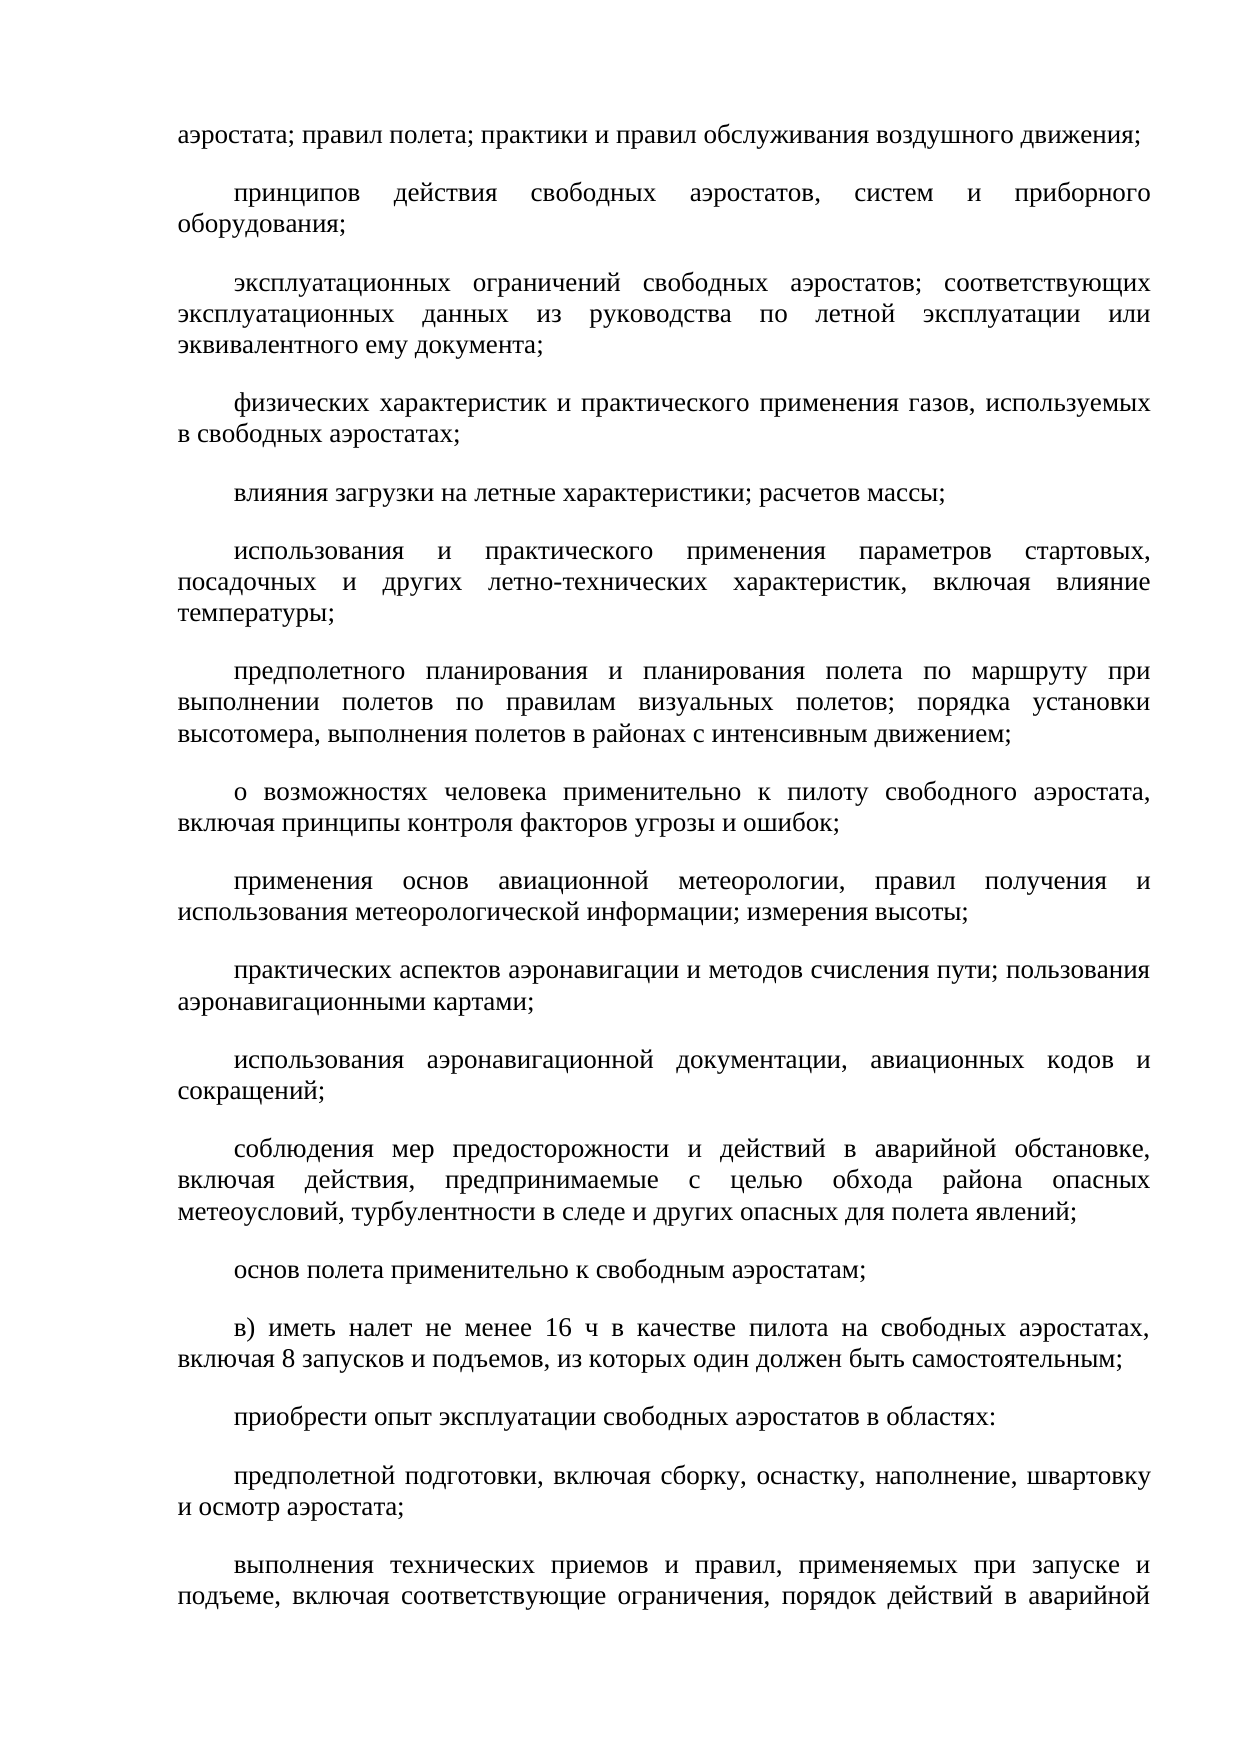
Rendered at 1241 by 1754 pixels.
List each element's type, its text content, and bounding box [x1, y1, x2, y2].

text приобрести опыт эксплуатации свободных аэростатов в областях: [177, 1401, 1152, 1432]
text эксплуатационных ограничений свободных аэростатов; соответствующих эксплуатационных данных из руководства по летной эксплуатации или эквивалентного ему документа; [177, 266, 1152, 359]
text предполетного планирования и планирования полета по маршруту при выполнении полетов по правилам визуальных полетов; порядка установки высотомера, выполнения полетов в районах с интенсивным движением; [177, 654, 1152, 748]
text предполетной подготовки, включая сборку, оснастку, наполнение, швартовку и осмотр аэростата; [177, 1459, 1152, 1521]
text физических характеристик и практического применения газов, используемых в свободных аэростатах; [177, 386, 1152, 448]
text о возможностях человека применительно к пилоту свободного аэростата, включая принципы контроля факторов угрозы и ошибок; [177, 775, 1152, 837]
text основ полета применительно к свободным аэростатам; [177, 1253, 1152, 1284]
text соблюдения мер предосторожности и действий в аварийной обстановке, включая действия, предпринимаемые с целью обхода района опасных метеоусловий, турбулентности в следе и других опасных для полета явлений; [177, 1132, 1152, 1226]
text использования аэронавигационной документации, авиационных кодов и сокращений; [177, 1043, 1152, 1105]
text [177, 1548, 1152, 1610]
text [177, 118, 1152, 149]
text использования и практического применения параметров стартовых, посадочных и других летно-технических характеристик, включая влияние температуры; [177, 534, 1152, 627]
text в) иметь налет не менее 16 ч в качестве пилота на свободных аэростатах, включая 8 запусков и подъемов, из которых один должен быть самостоятельным; [177, 1311, 1152, 1373]
text принципов действия свободных аэростатов, систем и приборного оборудования; [177, 176, 1152, 239]
text применения основ авиационной метеорологии, правил получения и использования метеорологической информации; измерения высоты; [177, 864, 1152, 927]
text практических аспектов аэронавигации и методов счисления пути; пользования аэронавигационными картами; [177, 954, 1152, 1016]
text влияния загрузки на летные характеристики; расчетов массы; [177, 476, 1152, 507]
